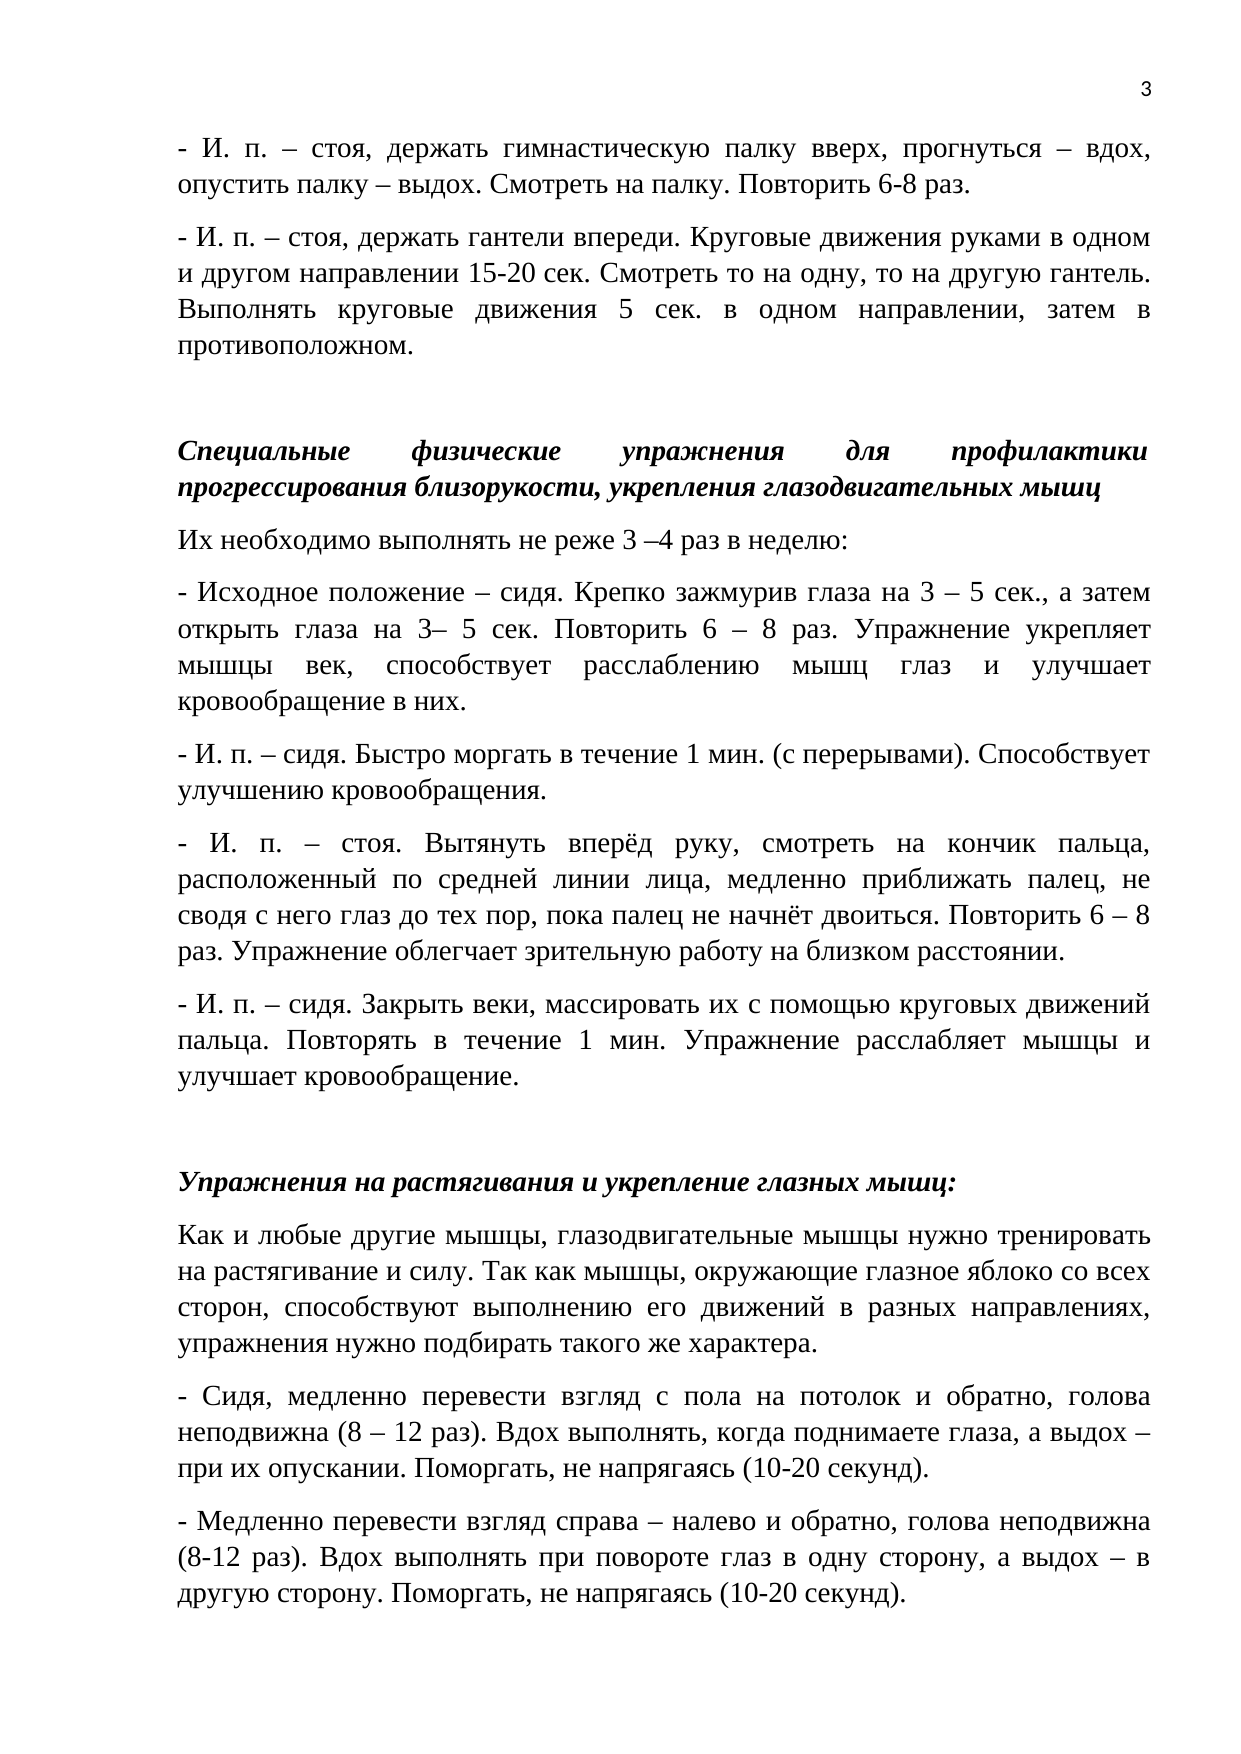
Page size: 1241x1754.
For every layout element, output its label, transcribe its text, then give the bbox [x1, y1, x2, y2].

text Как и любые другие мышцы, глазодвигательные мышцы нужно тренировать на растягивание и силу. Так как мышцы, окружающие глазное яблоко со всех сторон, способствуют выполнению его движений в разных направлениях, упражнения нужно подбирать такого же характера. [177, 1217, 1152, 1359]
text - И. п. – сидя. Быстро моргать в течение 1 мин. (с перерывами). Способствует улучшению кровообращения. [177, 736, 1152, 806]
text - И. п. – сидя. Закрыть веки, массировать их с помощью круговых движений пальца. Повторять в течение 1 мин. Упражнение расслабляет мышцы и улучшает кровообращение. [177, 986, 1152, 1092]
text - И. п. – стоя. Вытянуть вперёд руку, смотреть на кончик пальца, расположенный по средней линии лица, медленно приближать палец, не сводя с него глаз до тех пор, пока палец не начнёт двоиться. Повторить 6 – 8 раз. Упражнение облегчает зрительную работу на близком расстоянии. [177, 825, 1152, 967]
text - Медленно перевести взгляд справа – налево и обратно, голова неподвижна (8-12 раз). Вдох выполнять при повороте глаз в одну сторону, а выдох – в другую сторону. Поморгать, не напрягаясь (10-20 секунд). [177, 1503, 1152, 1609]
text Специальные физические упражнения для профилактики прогрессирования близорукости, укрепления глазодвигательных мышц [177, 433, 1152, 502]
text Их необходимо выполнять не реже 3 –4 раз в неделю: [177, 522, 1152, 555]
text - Исходное положение – сидя. Крепко зажмурив глаза на 3 – 5 сек., а затем открыть глаза на 3– 5 сек. Повторить 6 – 8 раз. Упражнение укрепляет мышцы век, способствует расслаблению мышц глаз и улучшает кровообращение в них. [177, 574, 1152, 717]
text - И. п. – стоя, держать гимнастическую палку вверх, прогнуться – вдох, опустить палку – выдох. Смотреть на палку. Повторить 6-8 раз. [177, 130, 1152, 199]
text - Сидя, медленно перевести взгляд с пола на потолок и обратно, голова неподвижна (8 – 12 раз). Вдох выполнять, когда поднимаете глаза, а выдох – при их опускании. Поморгать, не напрягаясь (10-20 секунд). [177, 1378, 1152, 1484]
text Упражнения на растягивания и укрепление глазных мышц: [177, 1164, 1152, 1197]
text - И. п. – стоя, держать гантели впереди. Круговые движения руками в одном и другом направлении 15-20 сек. Смотреть то на одну, то на другую гантель. Выполнять круговые движения 5 сек. в одном направлении, затем в противоположном. [177, 219, 1152, 361]
